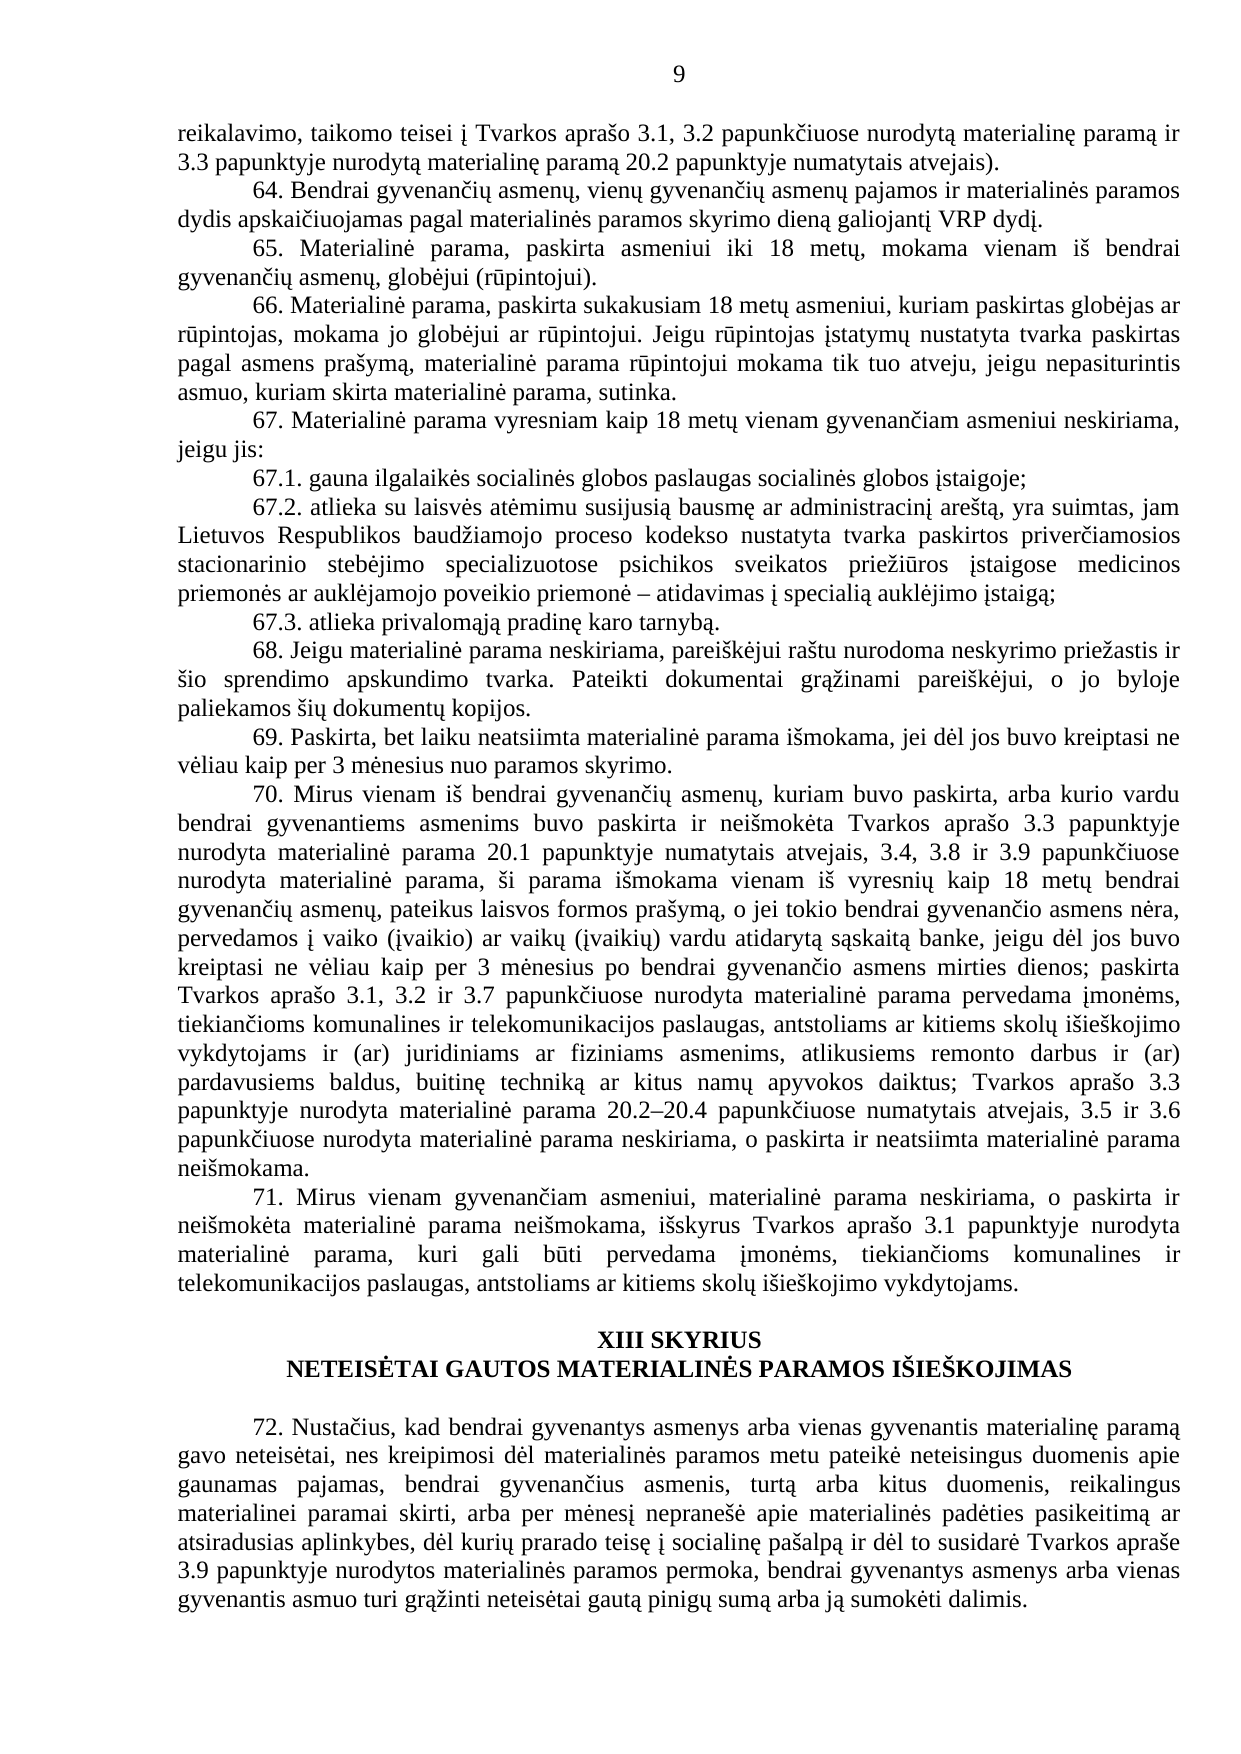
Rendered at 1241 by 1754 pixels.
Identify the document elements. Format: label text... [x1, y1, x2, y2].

text 72. Nustačius, kad bendrai gyvenantys asmenys arba vienas gyvenantis materialinę paramą gavo neteisėtai, nes kreipimosi dėl materialinės paramos metu pateikė neteisingus duomenis apie gaunamas pajamas, bendrai gyvenančius asmenis, turtą arba kitus duomenis, reikalingus materialinei paramai skirti, arba per mėnesį nepranešė apie materialinės padėties pasikeitimą ar atsiradusias aplinkybes, dėl kurių prarado teisę į socialinę pašalpą ir dėl to susidarė Tvarkos apraše 3.9 papunktyje nurodytos materialinės paramos permoka, bendrai gyvenantys asmenys arba vienas gyvenantis asmuo turi grąžinti neteisėtai gautą pinigų sumą arba ją sumokėti dalimis. [177, 1412, 1181, 1613]
text 70. Mirus vienam iš bendrai gyvenančių asmenų, kuriam buvo paskirta, arba kurio vardu bendrai gyvenantiems asmenims buvo paskirta ir neišmokėta Tvarkos aprašo 3.3 papunktyje nurodyta materialinė parama 20.1 papunktyje numatytais atvejais, 3.4, 3.8 ir 3.9 papunkčiuose nurodyta materialinė parama, ši parama išmokama vienam iš vyresnių kaip 18 metų bendrai gyvenančių asmenų, pateikus laisvos formos prašymą, o jei tokio bendrai gyvenančio asmens nėra, pervedamos į vaiko (įvaikio) ar vaikų (įvaikių) vardu atidarytą sąskaitą banke, jeigu dėl jos buvo kreiptasi ne vėliau kaip per 3 mėnesius po bendrai gyvenančio asmens mirties dienos; paskirta Tvarkos aprašo 3.1, 3.2 ir 3.7 papunkčiuose nurodyta materialinė parama pervedama įmonėms, tiekiančioms komunalines ir telekomunikacijos paslaugas, antstoliams ar kitiems skolų išieškojimo vykdytojams ir (ar) juridiniams ar fiziniams asmenims, atlikusiems remonto darbus ir (ar) pardavusiems baldus, buitinę techniką ar kitus namų apyvokos daiktus; Tvarkos aprašo 3.3 papunktyje nurodyta materialinė parama 20.2–20.4 papunkčiuose numatytais atvejais, 3.5 ir 3.6 papunkčiuose nurodyta materialinė parama neskiriama, o paskirta ir neatsiimta materialinė parama neišmokama. [177, 779, 1181, 1182]
text 69. Paskirta, bet laiku neatsiimta materialinė parama išmokama, jei dėl jos buvo kreiptasi ne vėliau kaip per 3 mėnesius nuo paramos skyrimo. [177, 722, 1181, 779]
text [177, 118, 1181, 176]
text 64. Bendrai gyvenančių asmenų, vienų gyvenančių asmenų pajamos ir materialinės paramos dydis apskaičiuojamas pagal materialinės paramos skyrimo dieną galiojantį VRP dydį. [177, 176, 1181, 233]
text 71. Mirus vienam gyvenančiam asmeniui, materialinė parama neskiriama, o paskirta ir neišmokėta materialinė parama neišmokama, išskyrus Tvarkos aprašo 3.1 papunktyje nurodyta materialinė parama, kuri gali būti pervedama įmonėms, tiekiančioms komunalines ir telekomunikacijos paslaugas, antstoliams ar kitiems skolų išieškojimo vykdytojams. [177, 1182, 1181, 1297]
text 67.2. atlieka su laisvės atėmimu susijusią bausmę ar administracinį areštą, yra suimtas, jam Lietuvos Respublikos baudžiamojo proceso kodekso nustatyta tvarka paskirtos priverčiamosios stacionarinio stebėjimo specializuotose psichikos sveikatos priežiūros įstaigose medicinos priemonės ar auklėjamojo poveikio priemonė – atidavimas į specialią auklėjimo įstaigą; [177, 492, 1181, 607]
text 67.1. gauna ilgalaikės socialinės globos paslaugas socialinės globos įstaigoje; [177, 463, 1181, 492]
text 65. Materialinė parama, paskirta asmeniui iki 18 metų, mokama vienam iš bendrai gyvenančių asmenų, globėjui (rūpintojui). [177, 233, 1181, 291]
text 66. Materialinė parama, paskirta sukakusiam 18 metų asmeniui, kuriam paskirtas globėjas ar rūpintojas, mokama jo globėjui ar rūpintojui. Jeigu rūpintojas įstatymų nustatyta tvarka paskirtas pagal asmens prašymą, materialinė parama rūpintojui mokama tik tuo atveju, jeigu nepasiturintis asmuo, kuriam skirta materialinė parama, sutinka. [177, 291, 1181, 406]
text XIII SKYRIUS [177, 1326, 1181, 1354]
text 68. Jeigu materialinė parama neskiriama, pareiškėjui raštu nurodoma neskyrimo priežastis ir šio sprendimo apskundimo tvarka. Pateikti dokumentai grąžinami pareiškėjui, o jo byloje paliekamos šių dokumentų kopijos. [177, 636, 1181, 722]
text 67. Materialinė parama vyresniam kaip 18 metų vienam gyvenančiam asmeniui neskiriama, jeigu jis: [177, 406, 1181, 463]
text 67.3. atlieka privalomąją pradinę karo tarnybą. [177, 607, 1181, 636]
text NETEISĖTAI GAUTOS MATERIALINĖS PARAMOS IŠIEŠKOJIMAS [177, 1354, 1181, 1383]
